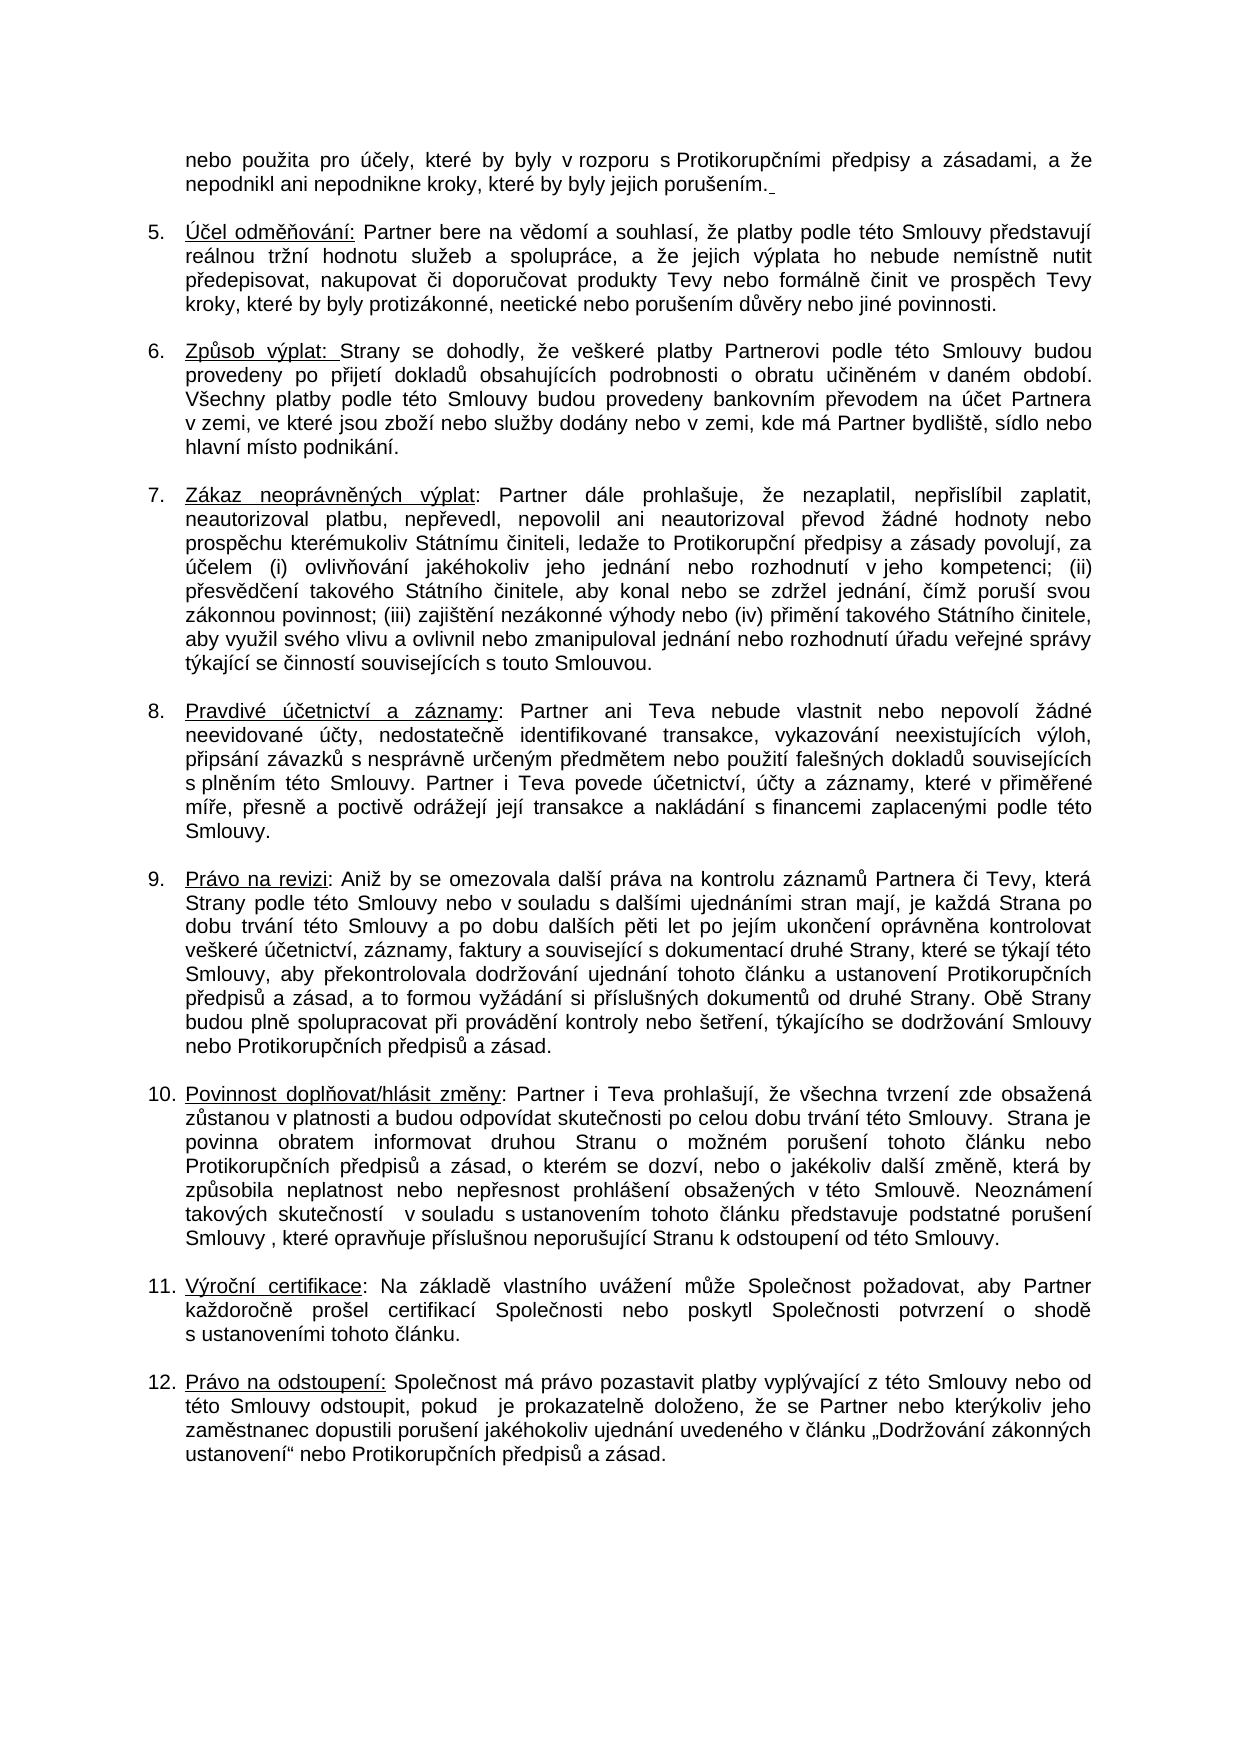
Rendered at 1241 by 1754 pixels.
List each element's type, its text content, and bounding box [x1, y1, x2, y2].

list Povinnost doplňovat/hlásit změny: Partner i Teva prohlašují, že všechna tvrzení zde obsažená zůstanou v platnosti a budou odpovídat skutečnosti po celou dobu trvání této Smlouvy. Strana je povinna obratem informovat druhou Stranu o možném porušení tohoto článku nebo Protikorupčních předpisů a zásad, o kterém se dozví, nebo o jakékoliv další změně, která by způsobila neplatnost nebo nepřesnost prohlášení obsažených v této Smlouvě. Neoznámení takových skutečností v souladu s ustanovením tohoto článku představuje podstatné porušení Smlouvy , které opravňuje příslušnou neporušující Stranu k odstoupení od této Smlouvy. [148, 1082, 1093, 1250]
list Pravdivé účetnictví a záznamy: Partner ani Teva nebude vlastnit nebo nepovolí žádné neevidované účty, nedostatečně identifikované transakce, vykazování neexistujících výloh, připsání závazků s nesprávně určeným předmětem nebo použití falešných dokladů souvisejících s plněním této Smlouvy. Partner i Teva povede účetnictví, účty a záznamy, které v přiměřené míře, přesně a poctivě odrážejí její transakce a nakládání s financemi zaplacenými podle této Smlouvy. [148, 699, 1093, 842]
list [148, 148, 1093, 196]
list Výroční certifikace: Na základě vlastního uvážení může Společnost požadovat, aby Partner každoročně prošel certifikací Společnosti nebo poskytl Společnosti potvrzení o shodě s ustanoveními tohoto článku. [148, 1274, 1093, 1346]
list Účel odměňování: Partner bere na vědomí a souhlasí, že platby podle této Smlouvy představují reálnou tržní hodnotu služeb a spolupráce, a že jejich výplata ho nebude nemístně nutit předepisovat, nakupovat či doporučovat produkty Tevy nebo formálně činit ve prospěch Tevy kroky, které by byly protizákonné, neetické nebo porušením důvěry nebo jiné povinnosti. [148, 219, 1093, 315]
list Způsob výplat: Strany se dohodly, že veškeré platby Partnerovi podle této Smlouvy budou provedeny po přijetí dokladů obsahujících podrobnosti o obratu učiněném v daném období. Všechny platby podle této Smlouvy budou provedeny bankovním převodem na účet Partnera v zemi, ve které jsou zboží nebo služby dodány nebo v zemi, kde má Partner bydliště, sídlo nebo hlavní místo podnikání. [148, 339, 1093, 459]
list Právo na odstoupení: Společnost má právo pozastavit platby vyplývající z této Smlouvy nebo od této Smlouvy odstoupit, pokud je prokazatelně doloženo, že se Partner nebo kterýkoliv jeho zaměstnanec dopustili porušení jakéhokoliv ujednání uvedeného v článku „Dodržování zákonných ustanovení“ nebo Protikorupčních předpisů a zásad. [148, 1369, 1093, 1465]
list Právo na revizi: Aniž by se omezovala další práva na kontrolu záznamů Partnera či Tevy, která Strany podle této Smlouvy nebo v souladu s dalšími ujednáními stran mají, je každá Strana po dobu trvání této Smlouvy a po dobu dalších pěti let po jejím ukončení oprávněna kontrolovat veškeré účetnictví, záznamy, faktury a související s dokumentací druhé Strany, které se týkají této Smlouvy, aby překontrolovala dodržování ujednání tohoto článku a ustanovení Protikorupčních předpisů a zásad, a to formou vyžádání si příslušných dokumentů od druhé Strany. Obě Strany budou plně spolupracovat při provádění kontroly nebo šetření, týkajícího se dodržování Smlouvy nebo Protikorupčních předpisů a zásad. [148, 866, 1093, 1058]
list Zákaz neoprávněných výplat: Partner dále prohlašuje, že nezaplatil, nepřislíbil zaplatit, neautorizoval platbu, nepřevedl, nepovolil ani neautorizoval převod žádné hodnoty nebo prospěchu kterémukoliv Státnímu činiteli, ledaže to Protikorupční předpisy a zásady povolují, za účelem (i) ovlivňování jakéhokoliv jeho jednání nebo rozhodnutí v jeho kompetenci; (ii) přesvědčení takového Státního činitele, aby konal nebo se zdržel jednání, čímž poruší svou zákonnou povinnost; (iii) zajištění nezákonné výhody nebo (iv) přimění takového Státního činitele, aby využil svého vlivu a ovlivnil nebo zmanipuloval jednání nebo rozhodnutí úřadu veřejné správy týkající se činností souvisejících s touto Smlouvou. [148, 483, 1093, 675]
